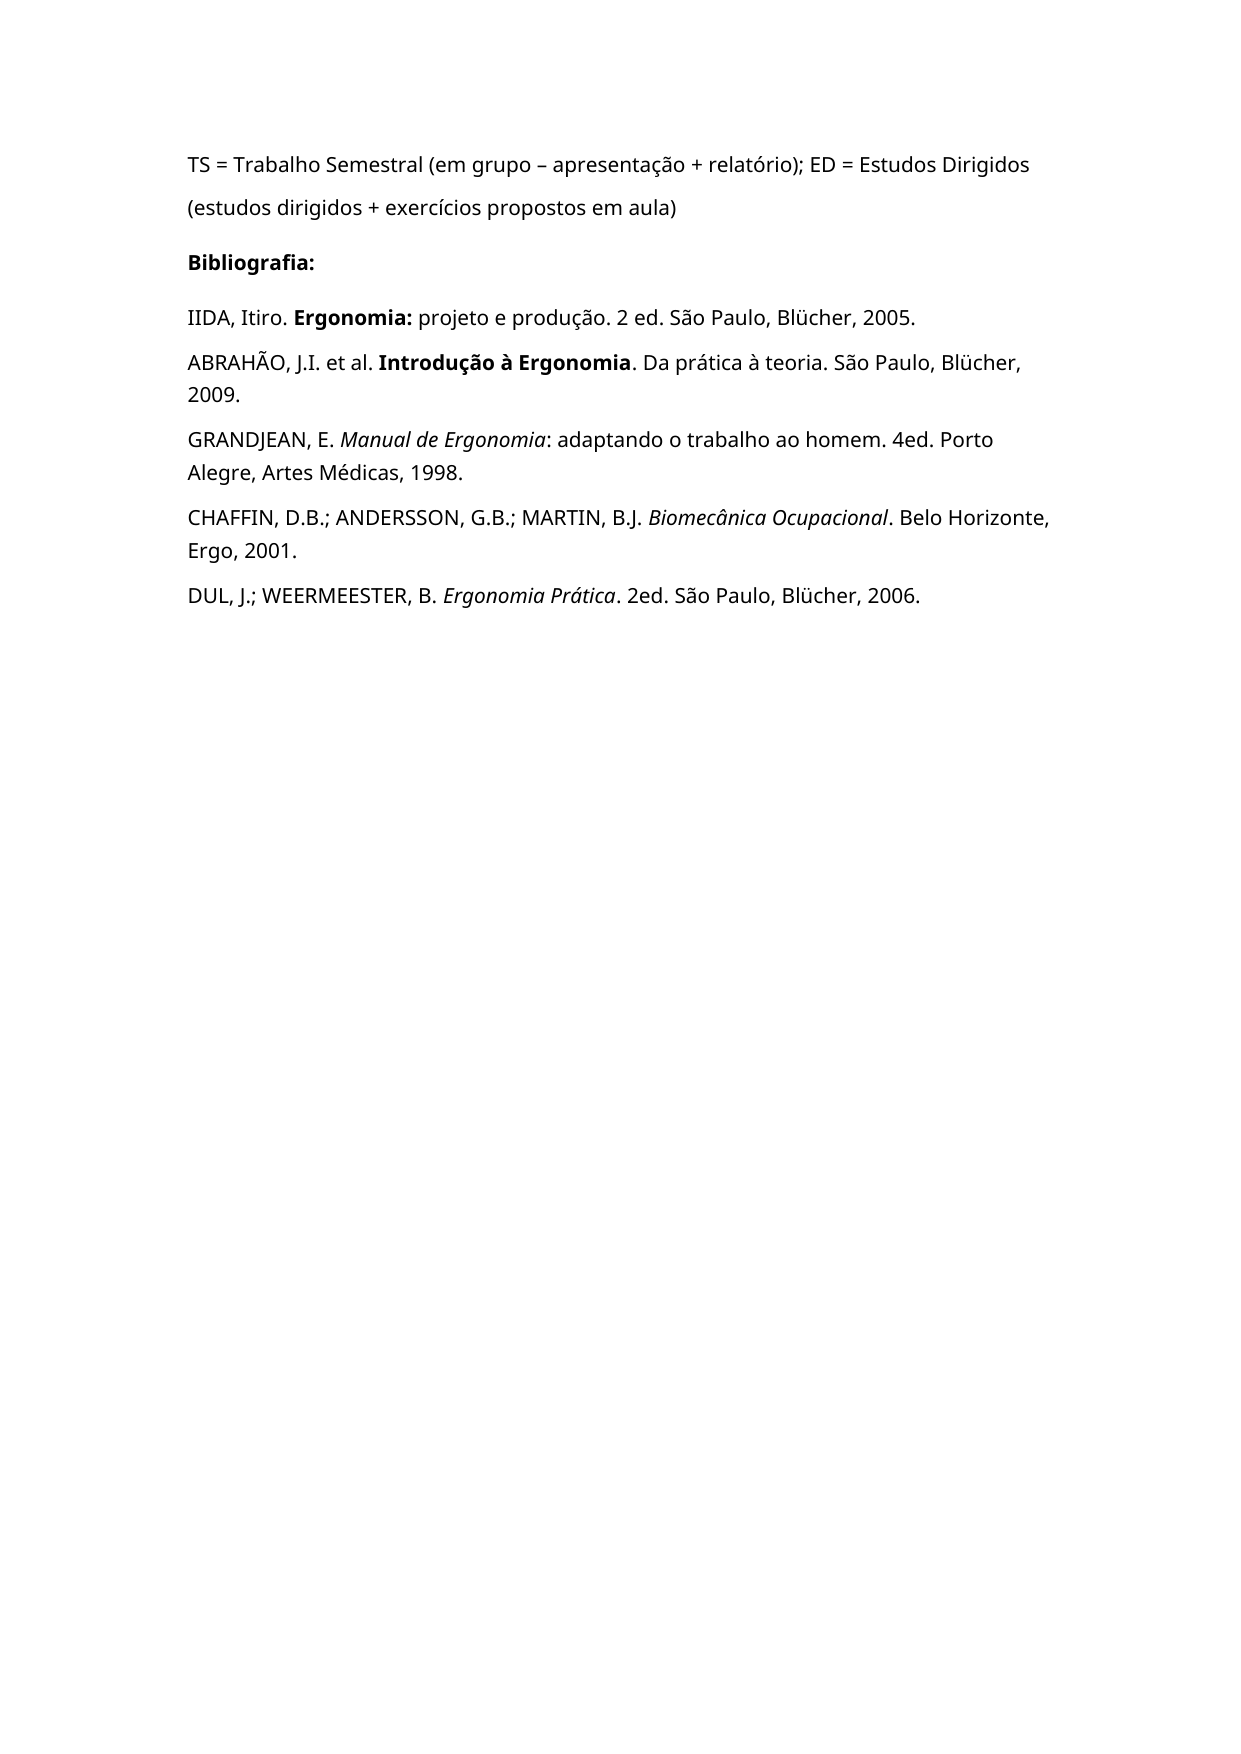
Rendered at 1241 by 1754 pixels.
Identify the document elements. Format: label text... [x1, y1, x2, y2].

text DUL, J.; WEERMEESTER, B. Ergonomia Prática. 2ed. São Paulo, Blücher, 2006. [187, 581, 1053, 609]
text ABRAHÃO, J.I. et al. Introdução à Ergonomia. Da prática à teoria. São Paulo, Blücher, 2009. [187, 348, 1053, 409]
text GRANDJEAN, E. Manual de Ergonomia: adaptando o trabalho ao homem. 4ed. Porto Alegre, Artes Médicas, 1998. [187, 426, 1053, 487]
text Bibliografia: [187, 248, 1053, 276]
text TS = Trabalho Semestral (em grupo – apresentação + relatório); ED = Estudos Dirigidos (estudos dirigidos + exercícios propostos em aula) [187, 150, 1053, 221]
text CHAFFIN, D.B.; ANDERSSON, G.B.; MARTIN, B.J. Biomecânica Ocupacional. Belo Horizonte, Ergo, 2001. [187, 503, 1053, 564]
text IIDA, Itiro. Ergonomia: projeto e produção. 2 ed. São Paulo, Blücher, 2005. [187, 303, 1053, 331]
